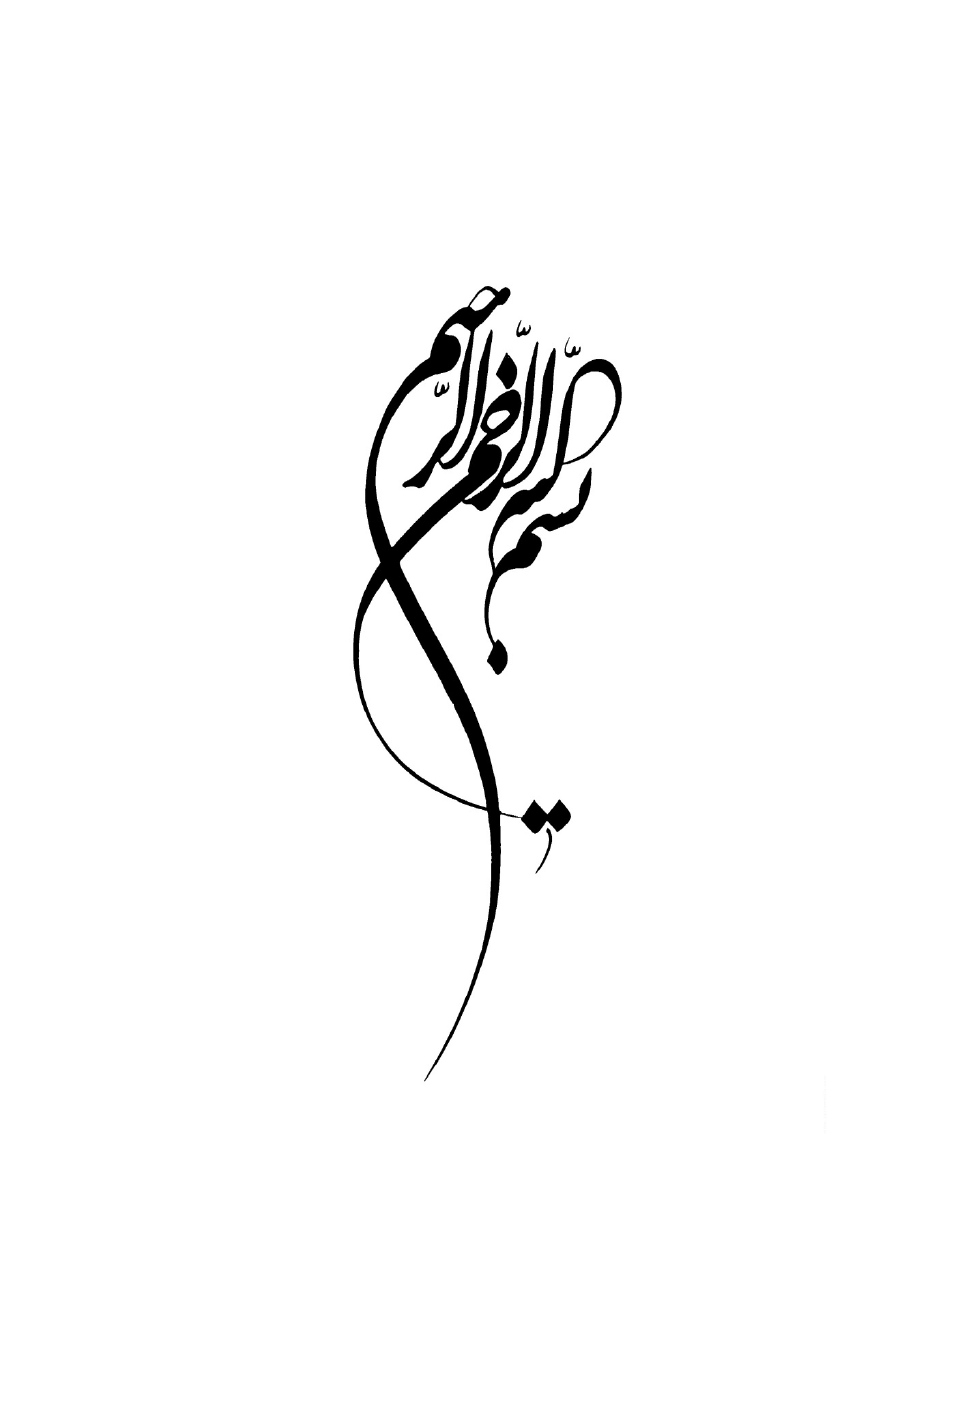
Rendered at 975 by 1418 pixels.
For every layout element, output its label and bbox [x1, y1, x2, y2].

picture [147, 240, 828, 1148]
